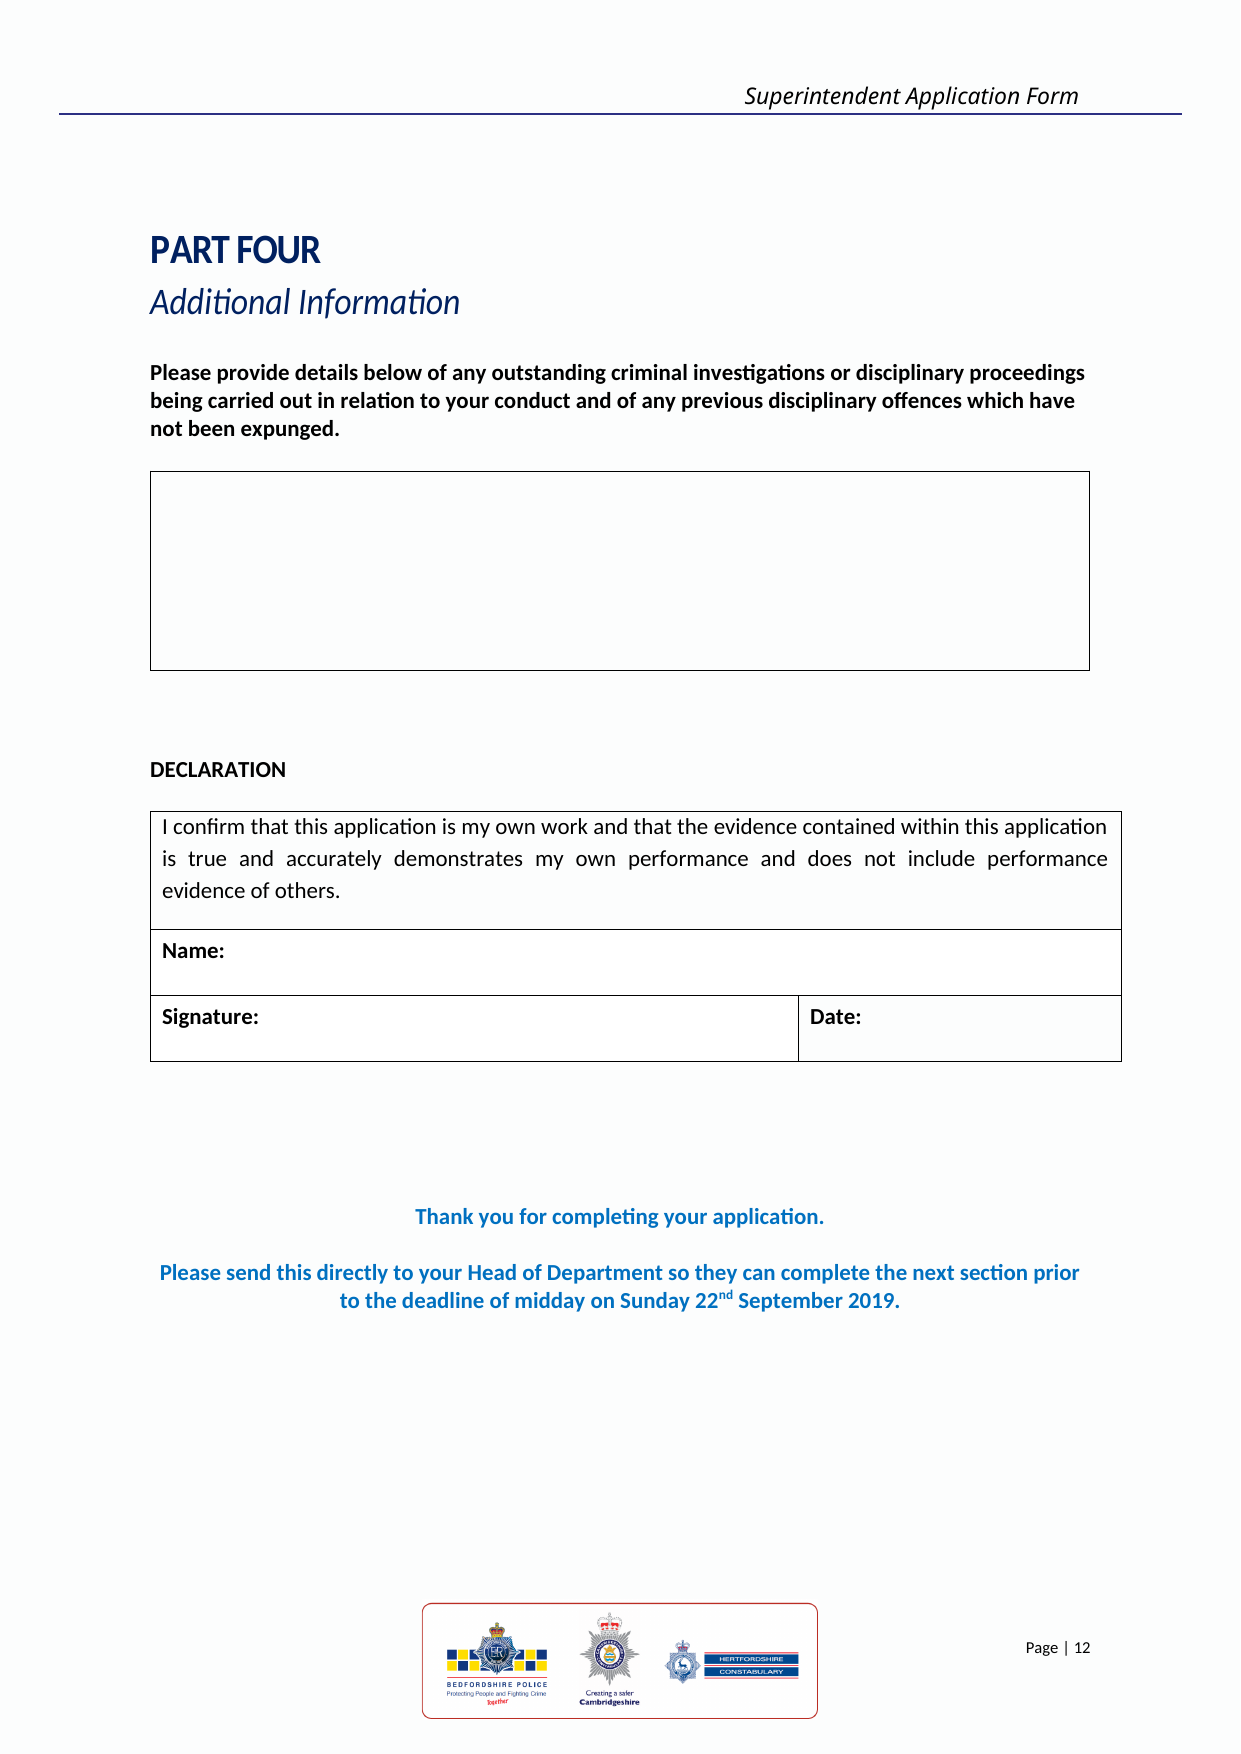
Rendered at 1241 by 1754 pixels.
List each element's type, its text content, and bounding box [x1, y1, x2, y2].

table_cell Signature: [151, 996, 798, 1061]
table_header [151, 472, 1089, 670]
subtitle Additional Information [150, 278, 1090, 323]
table_cell Name: [151, 930, 1121, 995]
text DECLARATION [150, 755, 1090, 783]
table_cell Date: [799, 996, 1121, 1061]
text Please provide details below of any outstanding criminal investigations or disciplinary proceedings being carried out in relation to your conduct and of any previous disciplinary offences which have not been expunged. [150, 358, 1090, 442]
text Please send this directly to your Head of Department so they can complete the next section prior to the deadline of midday on Sunday 22nd September 2019. [150, 1258, 1090, 1314]
text Thank you for completing your application. [150, 1202, 1090, 1230]
table_header I confirm that this application is my own work and that the evidence contained within this application is true and accurately demonstrates my own performance and does not include performance evidence of others. [151, 812, 1121, 929]
picture [421, 1599, 819, 1720]
title PART FOUR [150, 223, 1090, 273]
